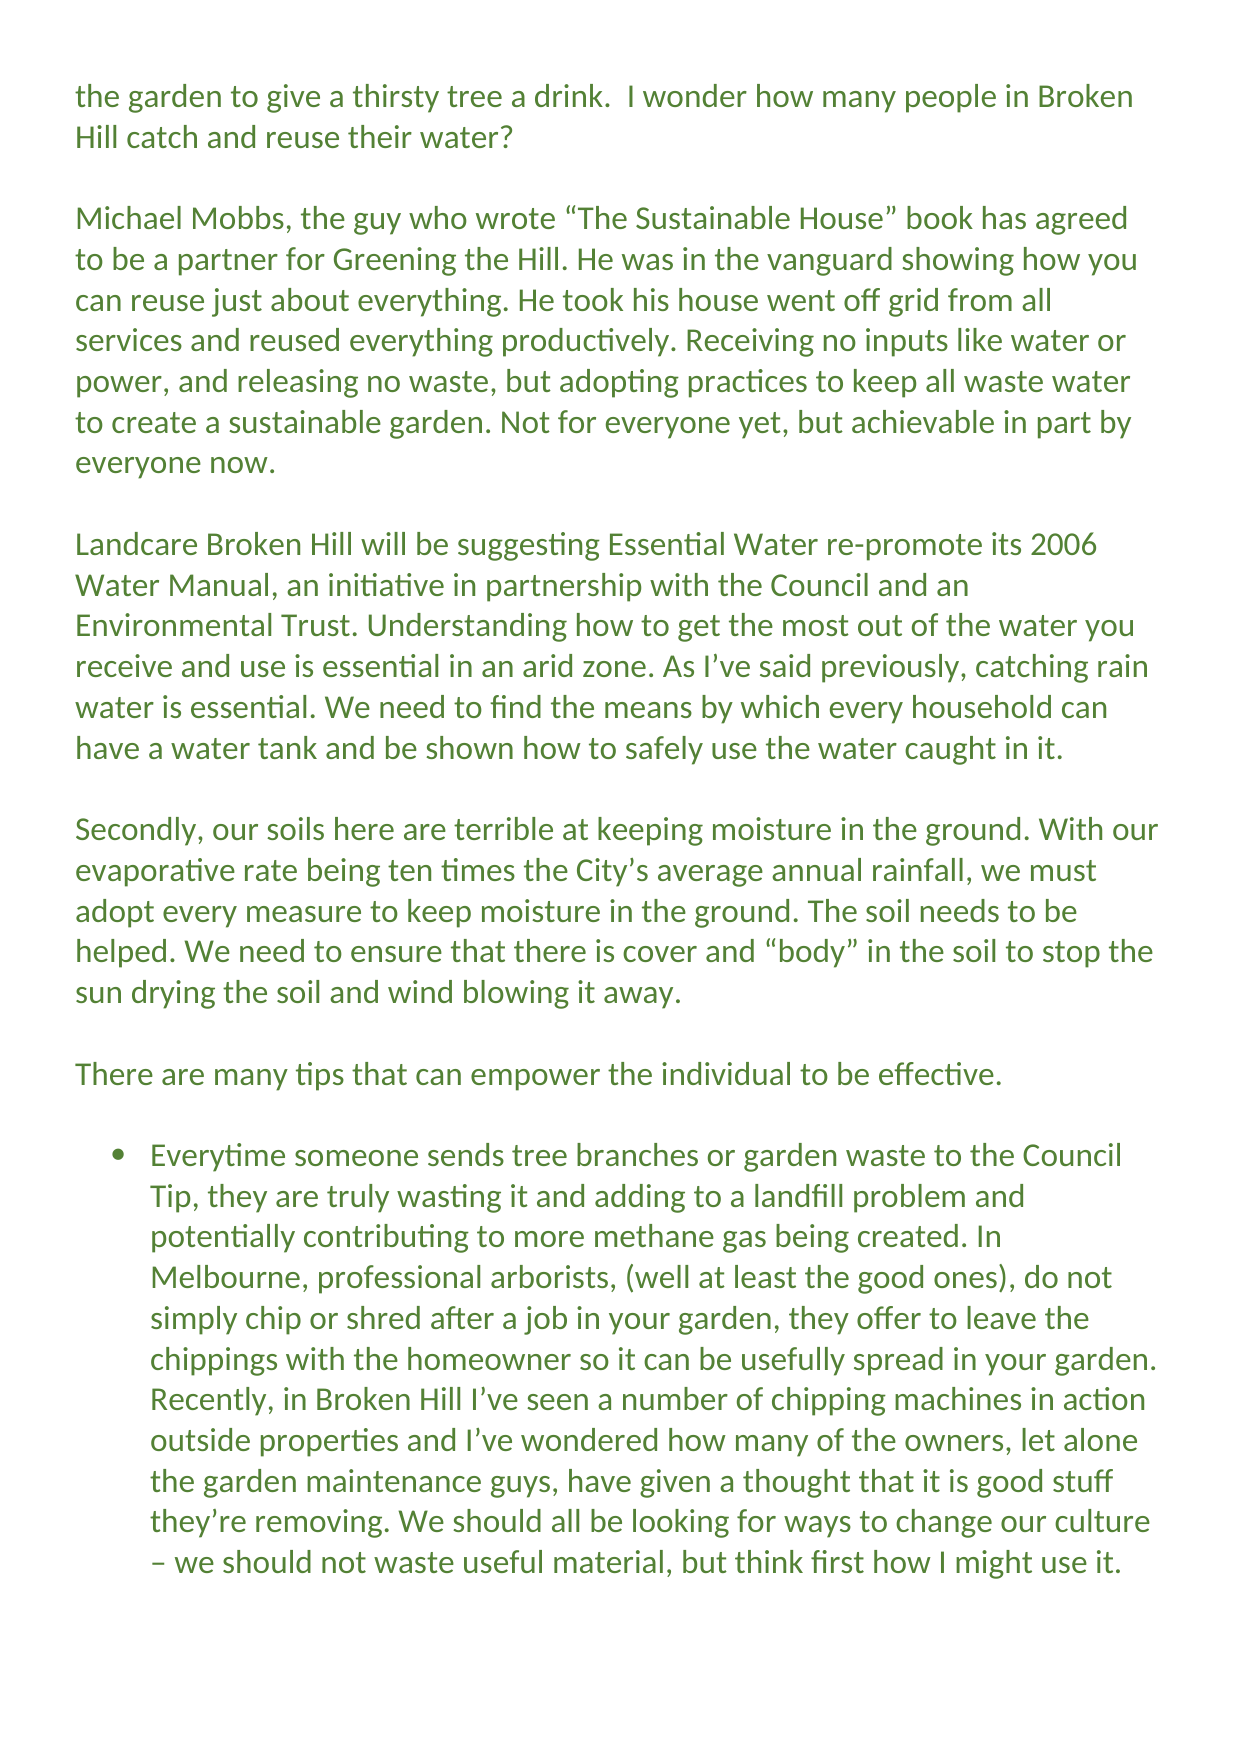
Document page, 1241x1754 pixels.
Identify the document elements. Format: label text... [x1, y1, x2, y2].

text There are many tips that can empower the individual to be effective. [75, 1052, 1165, 1093]
text Michael Mobbs, the guy who wrote “The Sustainable House” book has agreed to be a partner for Greening the Hill. He was in the vanguard showing how you can reuse just about everything. He took his house went off grid from all services and reused everything productively. Receiving no inputs like water or power, and releasing no waste, but adopting practices to keep all waste water to create a sustainable garden. Not for everyone yet, but achievable in part by everyone now. [75, 197, 1165, 482]
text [75, 75, 1165, 156]
text Landcare Broken Hill will be suggesting Essential Water re-promote its 2006 Water Manual, an initiative in partnership with the Council and an Environmental Trust. Understanding how to get the most out of the water you receive and use is essential in an arid zone. As I’ve said previously, catching rain water is essential. We need to find the means by which every household can have a water tank and be shown how to safely use the water caught in it. [75, 523, 1165, 767]
text Secondly, our soils here are terrible at keeping moisture in the ground. With our evaporative rate being ten times the City’s average annual rainfall, we must adopt every measure to keep moisture in the ground. The soil needs to be helped. We need to ensure that there is cover and “body” in the soil to stop the sun drying the soil and wind blowing it away. [75, 808, 1165, 1012]
list Everytime someone sends tree branches or garden waste to the Council Tip, they are truly wasting it and adding to a landfill problem and potentially contributing to more methane gas being created. In Melbourne, professional arborists, (well at least the good ones), do not simply chip or shred after a job in your garden, they offer to leave the chippings with the homeowner so it can be usefully spread in your garden. Recently, in Broken Hill I’ve seen a number of chipping machines in action outside properties and I’ve wondered how many of the owners, let alone the garden maintenance guys, have given a thought that it is good stuff they’re removing. We should all be looking for ways to change our culture – we should not waste useful material, but think first how I might use it. [112, 1134, 1165, 1582]
